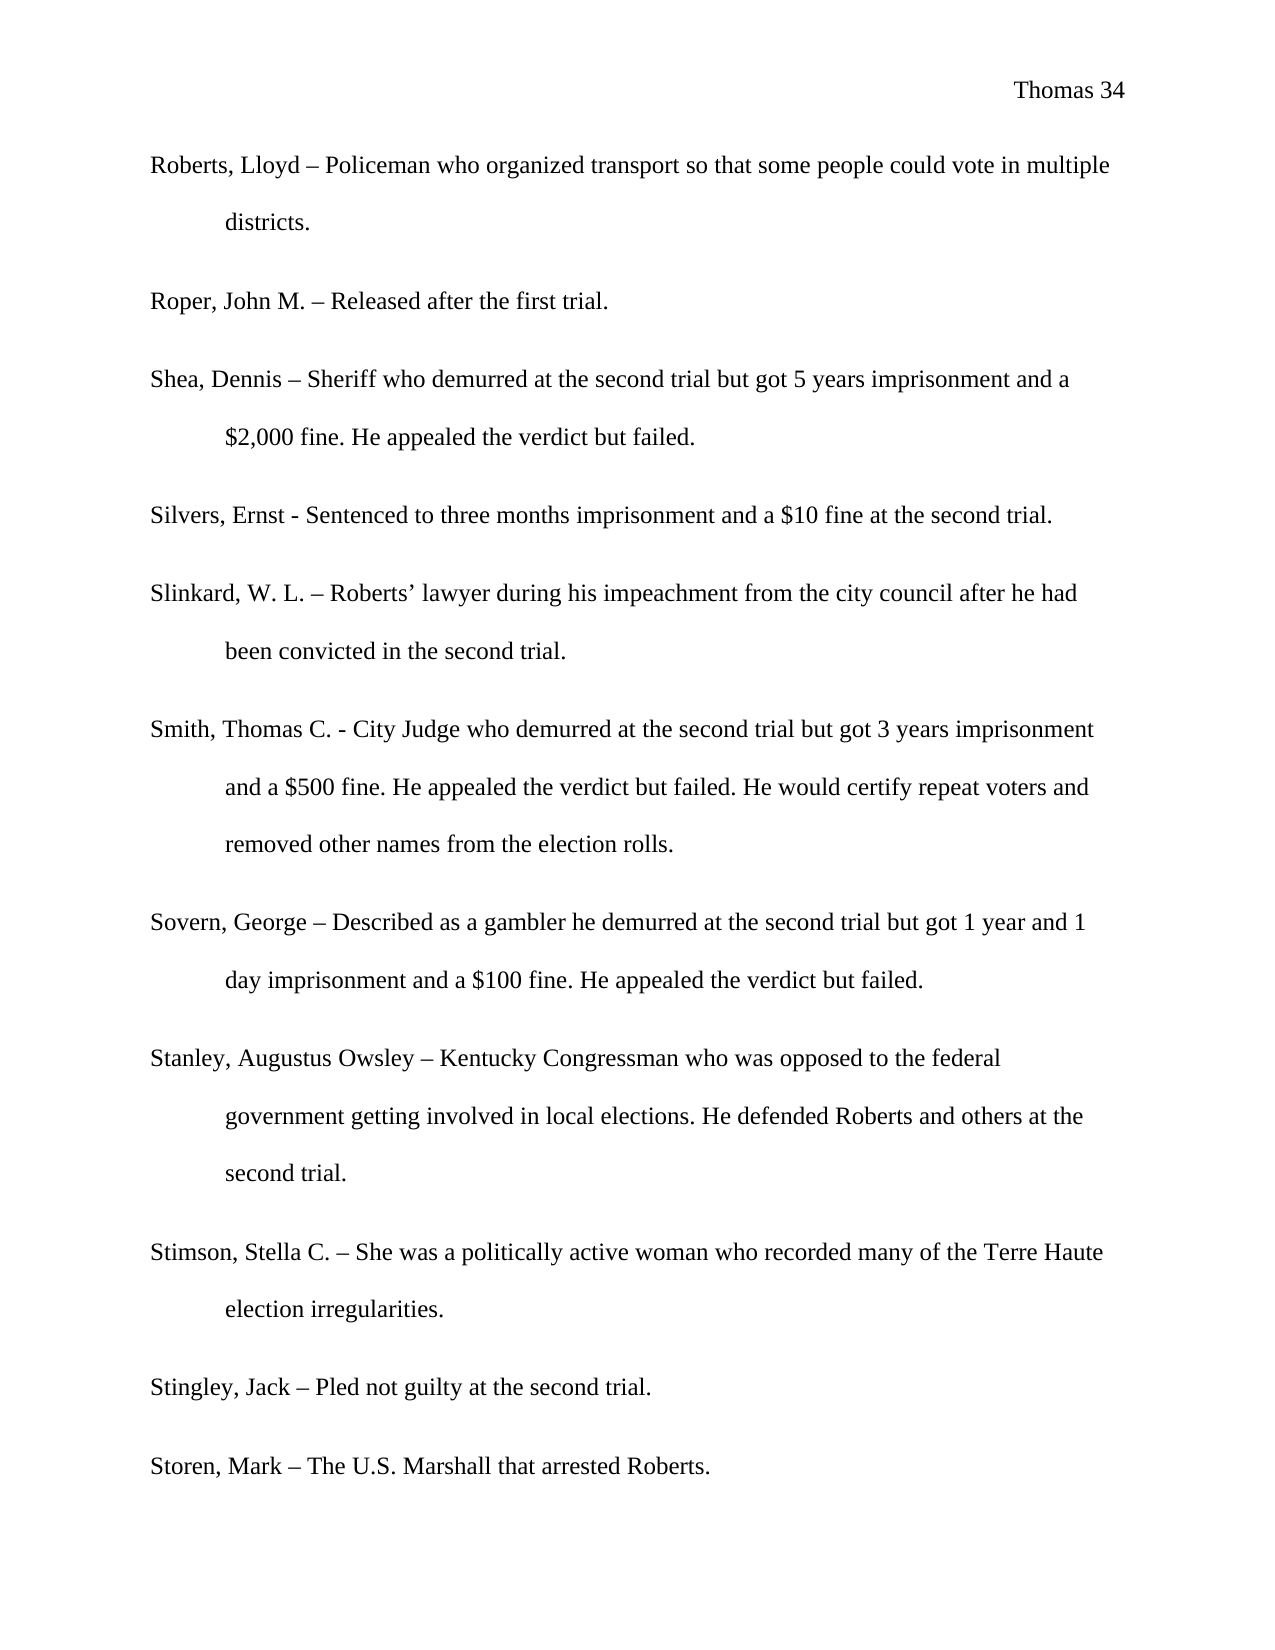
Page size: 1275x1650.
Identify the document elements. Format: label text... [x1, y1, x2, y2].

text Sovern, George – Described as a gambler he demurred at the second trial but got 1 year and 1 day imprisonment and a $100 fine. He appealed the verdict but failed. [150, 907, 1125, 994]
text Silvers, Ernst - Sentenced to three months imprisonment and a $10 fine at the second trial. [150, 500, 1125, 529]
text Smith, Thomas C. - City Judge who demurred at the second trial but got 3 years imprisonment and a $500 fine. He appealed the verdict but failed. He would certify repeat voters and removed other names from the election rolls. [150, 714, 1125, 858]
text Storen, Mark – The U.S. Marshall that arrested Roberts. [150, 1451, 1125, 1479]
text Stimson, Stella C. – She was a politically active woman who recorded many of the Terre Haute election irregularities. [150, 1237, 1125, 1323]
text Roberts, Lloyd – Policeman who organized transport so that some people could vote in multiple districts. [150, 150, 1125, 236]
text Shea, Dennis – Sheriff who demurred at the second trial but got 5 years imprisonment and a $2,000 fine. He appealed the verdict but failed. [150, 364, 1125, 450]
text Roper, John M. – Released after the first trial. [150, 286, 1125, 314]
text Slinkard, W. L. – Roberts’ lawyer during his impeachment from the city council after he had been convicted in the second trial. [150, 578, 1125, 664]
text Stingley, Jack – Pled not guilty at the second trial. [150, 1372, 1125, 1401]
text Stanley, Augustus Owsley – Kentucky Congressman who was opposed to the federal government getting involved in local elections. He defended Roberts and others at the second trial. [150, 1043, 1125, 1187]
